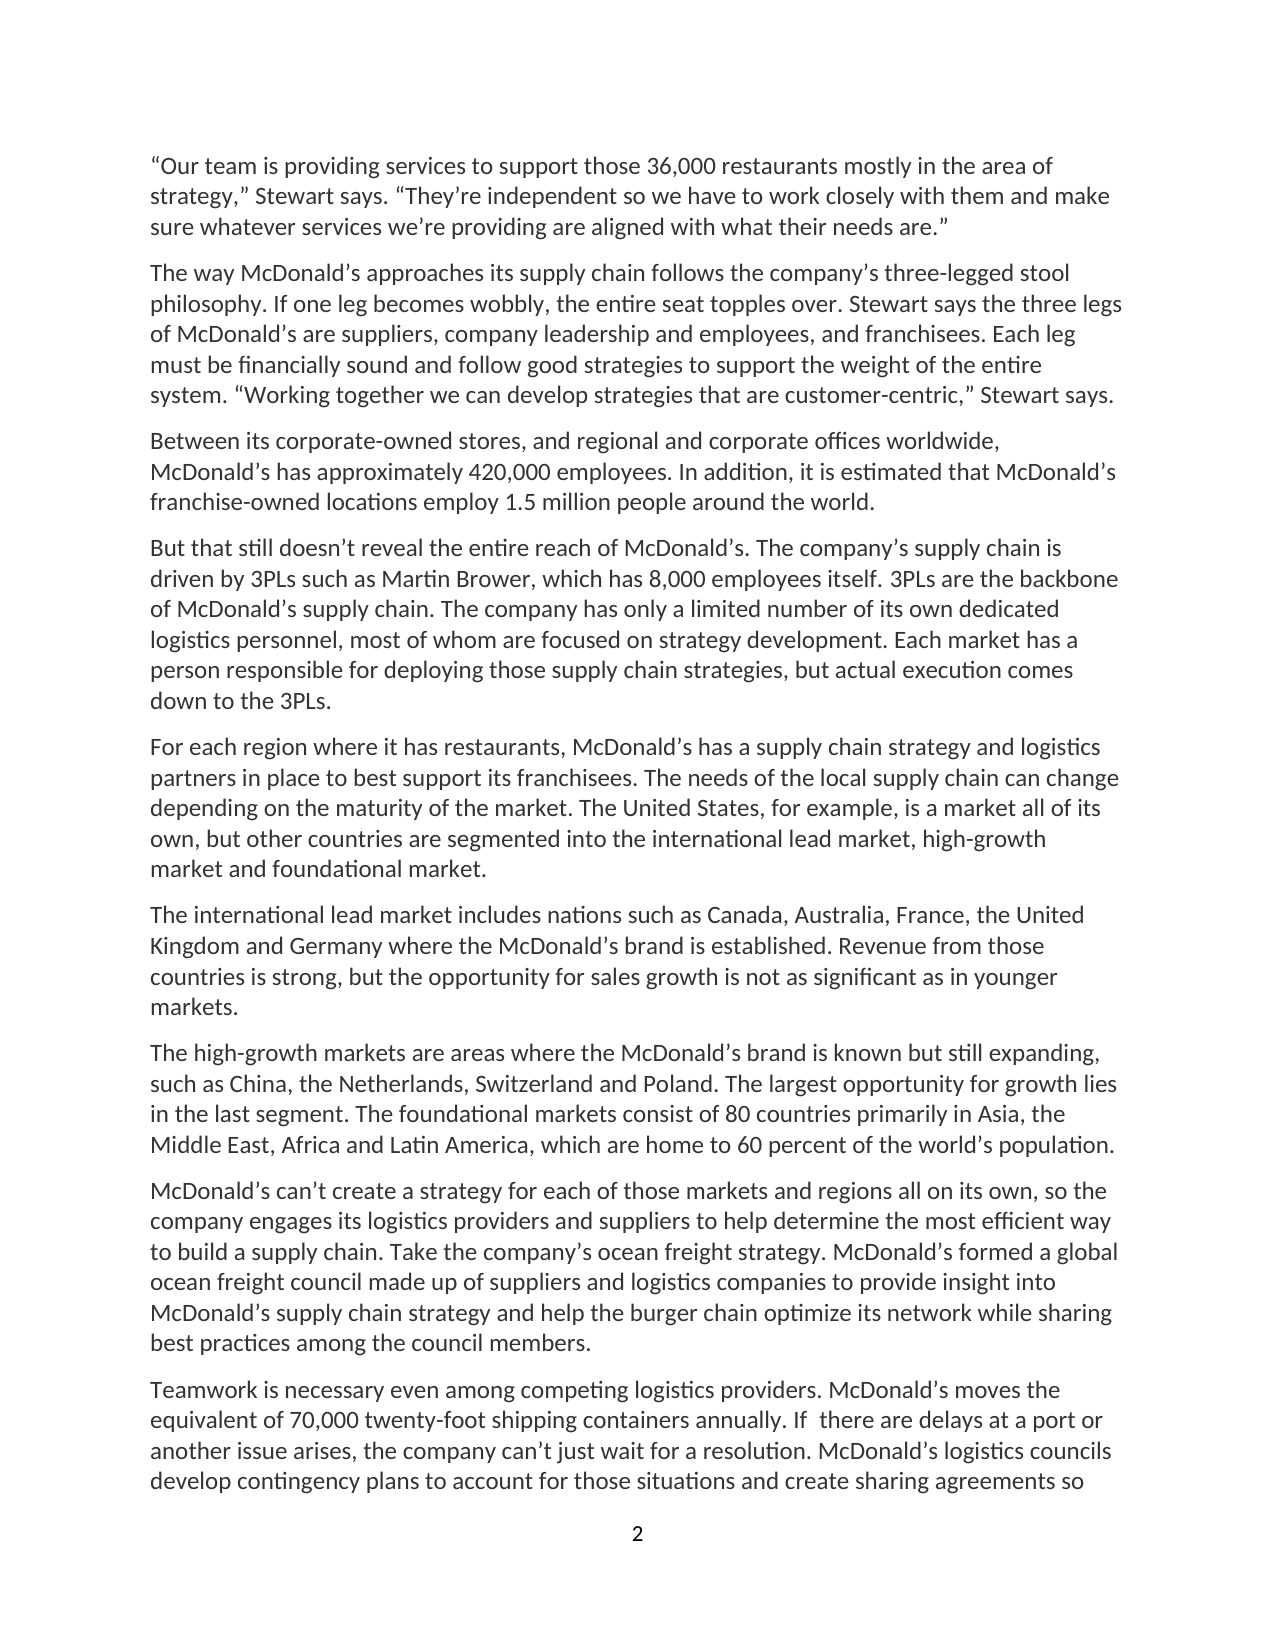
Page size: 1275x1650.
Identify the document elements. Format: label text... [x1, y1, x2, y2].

text “Our team is providing services to support those 36,000 restaurants mostly in the area of strategy,” Stewart says. “They’re independent so we have to work closely with them and make sure whatever services we’re providing are aligned with what their needs are.” [150, 150, 1125, 242]
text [150, 1374, 1125, 1496]
text For each region where it has restaurants, McDonald’s has a supply chain strategy and logistics partners in place to best support its franchisees. The needs of the local supply chain can change depending on the maturity of the market. The United States, for example, is a market all of its own, but other countries are segmented into the international lead market, high-growth market and foundational market. [150, 731, 1125, 884]
text Between its corporate-owned stores, and regional and corporate offices worldwide, McDonald’s has approximately 420,000 employees. In addition, it is estimated that McDonald’s franchise-owned locations employ 1.5 million people around the world. [150, 425, 1125, 517]
text McDonald’s can’t create a strategy for each of those markets and regions all on its own, so the company engages its logistics providers and suppliers to help determine the most efficient way to build a supply chain. Take the company’s ocean freight strategy. McDonald’s formed a global ocean freight council made up of suppliers and logistics companies to provide insight into McDonald’s supply chain strategy and help the burger chain optimize its network while sharing best practices among the council members. [150, 1175, 1125, 1358]
text The international lead market includes nations such as Canada, Australia, France, the United Kingdom and Germany where the McDonald’s brand is established. Revenue from those countries is strong, but the opportunity for sales growth is not as significant as in younger markets. [150, 899, 1125, 1022]
text But that still doesn’t reveal the entire reach of McDonald’s. The company’s supply chain is driven by 3PLs such as Martin Brower, which has 8,000 employees itself. 3PLs are the backbone of McDonald’s supply chain. The company has only a limited number of its own dedicated logistics personnel, most of whom are focused on strategy development. Each market has a person responsible for deploying those supply chain strategies, but actual execution comes down to the 3PLs. [150, 533, 1125, 716]
text The high-growth markets are areas where the McDonald’s brand is known but still expanding, such as China, the Netherlands, Switzerland and Poland. The largest opportunity for growth lies in the last segment. The foundational markets consist of 80 countries primarily in Asia, the Middle East, Africa and Latin America, which are home to 60 percent of the world’s population. [150, 1037, 1125, 1159]
text The way McDonald’s approaches its supply chain follows the company’s three-legged stool philosophy. If one leg becomes wobbly, the entire seat topples over. Stewart says the three legs of McDonald’s are suppliers, company leadership and employees, and franchisees. Each leg must be financially sound and follow good strategies to support the weight of the entire system. “Working together we can develop strategies that are customer-centric,” Stewart says. [150, 257, 1125, 410]
